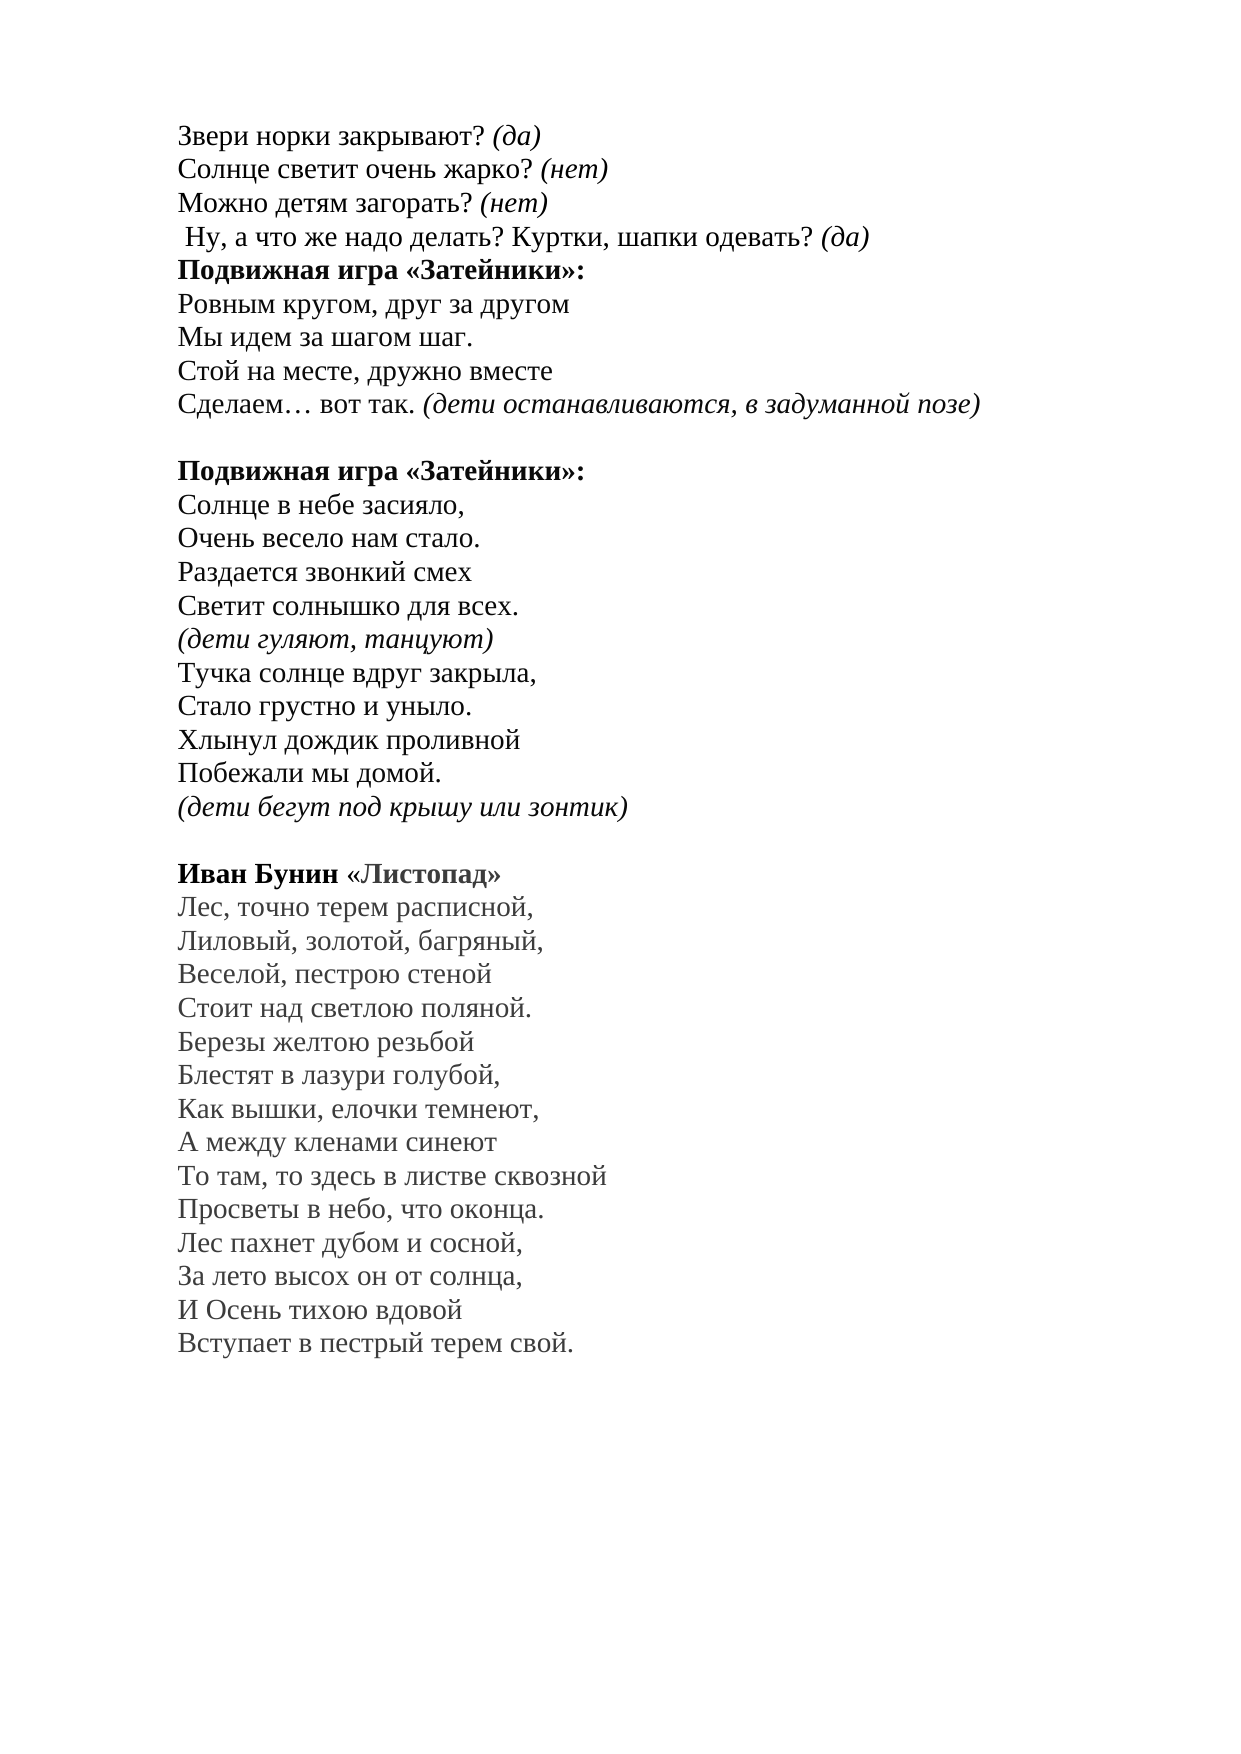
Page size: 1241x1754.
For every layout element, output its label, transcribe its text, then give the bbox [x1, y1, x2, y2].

text Березы желтою резьбой [177, 1024, 1152, 1057]
text Светит солнышко для всех. [177, 588, 1152, 621]
text Ну, а что же надо делать? Куртки, шапки одевать? (да) [177, 219, 1152, 252]
text (дети бегут под крышу или зонтик) [177, 789, 1152, 822]
text Как вышки, елочки темнеют, [177, 1091, 1152, 1124]
text Можно детям загорать? (нет) [177, 185, 1152, 219]
text Лес, точно терем расписной, Лиловый, золотой, багряный, Веселой, пестрою стеной Стоит над светлою поляной. [177, 889, 1152, 1024]
text Мы идем за шагом шаг. [177, 319, 1152, 353]
text За лето высох он от солнца, [177, 1258, 1152, 1292]
text Иван Бунин «Листопад» [177, 856, 1152, 889]
text Звери норки закрывают? (да) [177, 118, 1152, 152]
text Стало грустно и уныло. [177, 688, 1152, 722]
text А между кленами синеют [177, 1124, 1152, 1158]
text И Осень тихою вдовой [177, 1292, 1152, 1326]
text Стой на месте, дружно вместе [177, 353, 1152, 386]
text Лес пахнет дубом и сосной, [177, 1225, 1152, 1258]
text Просветы в небо, что оконца. [177, 1191, 1152, 1225]
text Хлынул дождик проливной [177, 722, 1152, 755]
text Очень весело нам стало. [177, 521, 1152, 554]
text Ровным кругом, друг за другом [177, 286, 1152, 319]
text Солнце в небе засияло, [177, 487, 1152, 521]
text Солнце светит очень жарко? (нет) [177, 152, 1152, 185]
text Тучка солнце вдруг закрыла, [177, 655, 1152, 688]
text Подвижная игра «Затейники»: [177, 453, 1152, 487]
text Вступает в пестрый терем свой. [177, 1326, 1152, 1359]
text Побежали мы домой. [177, 755, 1152, 789]
text (дети гуляют, танцуют) [177, 621, 1152, 655]
text Сделаем… вот так. (дети останавливаются, в задуманной позе) [177, 386, 1152, 420]
text Блестят в лазури голубой, [177, 1057, 1152, 1091]
text Раздается звонкий смех [177, 554, 1152, 588]
text То там, то здесь в листве сквозной [177, 1158, 1152, 1191]
text Подвижная игра «Затейники»: [177, 252, 1152, 286]
